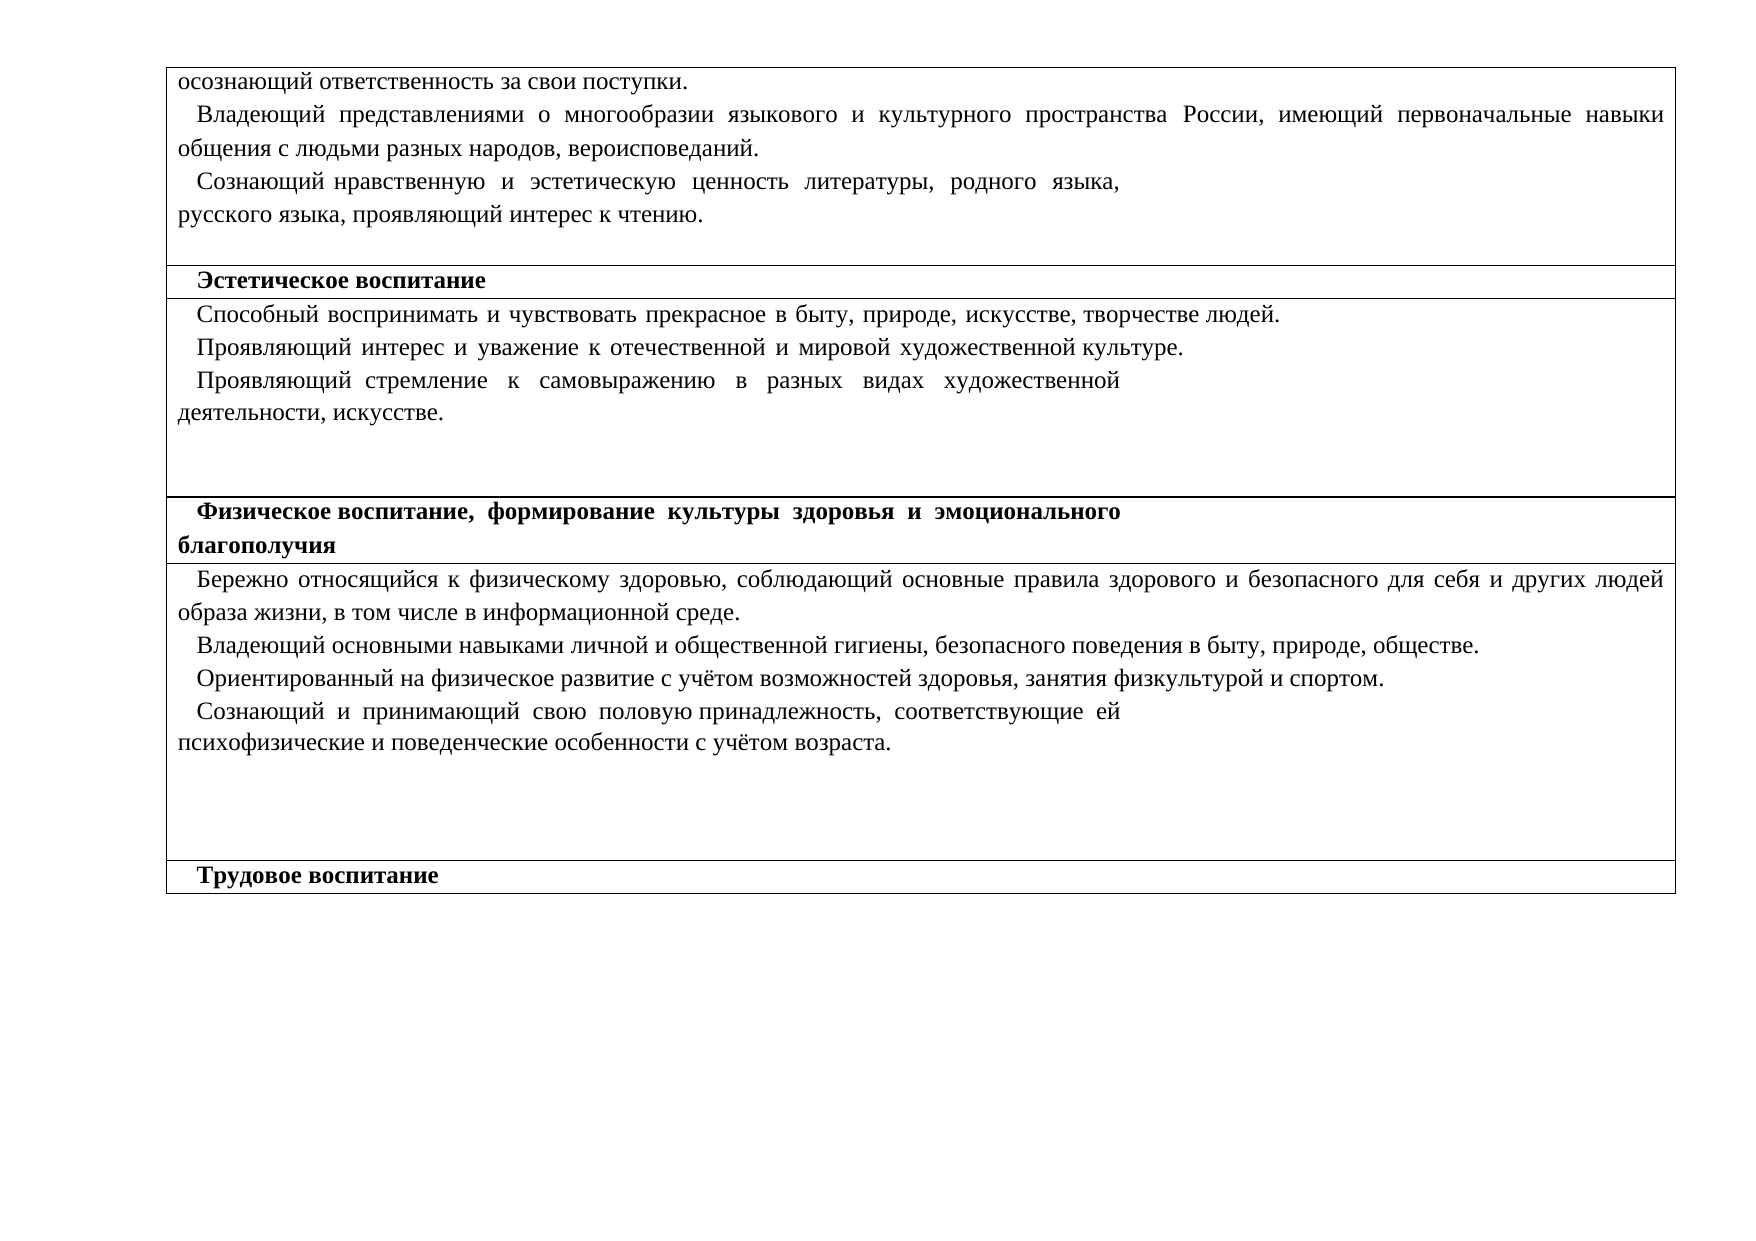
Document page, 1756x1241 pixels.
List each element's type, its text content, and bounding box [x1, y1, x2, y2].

table_header осознающий ответственность за свои поступки. Владеющий представлениями о многообразии языкового и культурного пространства России, имеющий первоначальные навыки общения с людьми разных народов, вероисповеданий. Сознающий нравственную и эстетическую ценность литературы, родного языка, русского языка, проявляющий интерес к чтению. [167, 68, 1675, 265]
table_cell Бережно относящийся к физическому здоровью, соблюдающий основные правила здорового и безопасного для себя и других людей образа жизни, в том числе в информационной среде. Владеющий основными навыками личной и общественной гигиены, безопасного поведения в быту, природе, обществе. Ориентированный на физическое развитие с учётом возможностей здоровья, занятия физкультурой и спортом. Сознающий и принимающий свою половую принадлежность, соответствующие ей психофизические и поведенческие особенности с учётом возраста. [167, 564, 1675, 860]
table_cell Эстетическое воспитание [167, 266, 1675, 298]
table_cell Физическое воспитание, формирование культуры здоровья и эмоционального благополучия [167, 498, 1675, 563]
table_cell Способный воспринимать и чувствовать прекрасное в быту, природе, искусстве, творчестве людей. Проявляющий интерес и уважение к отечественной и мировой художественной культуре. Проявляющий стремление к самовыражению в разных видах художественной деятельности, искусстве. [167, 299, 1675, 496]
table_cell Трудовое воспитание [167, 861, 1675, 893]
